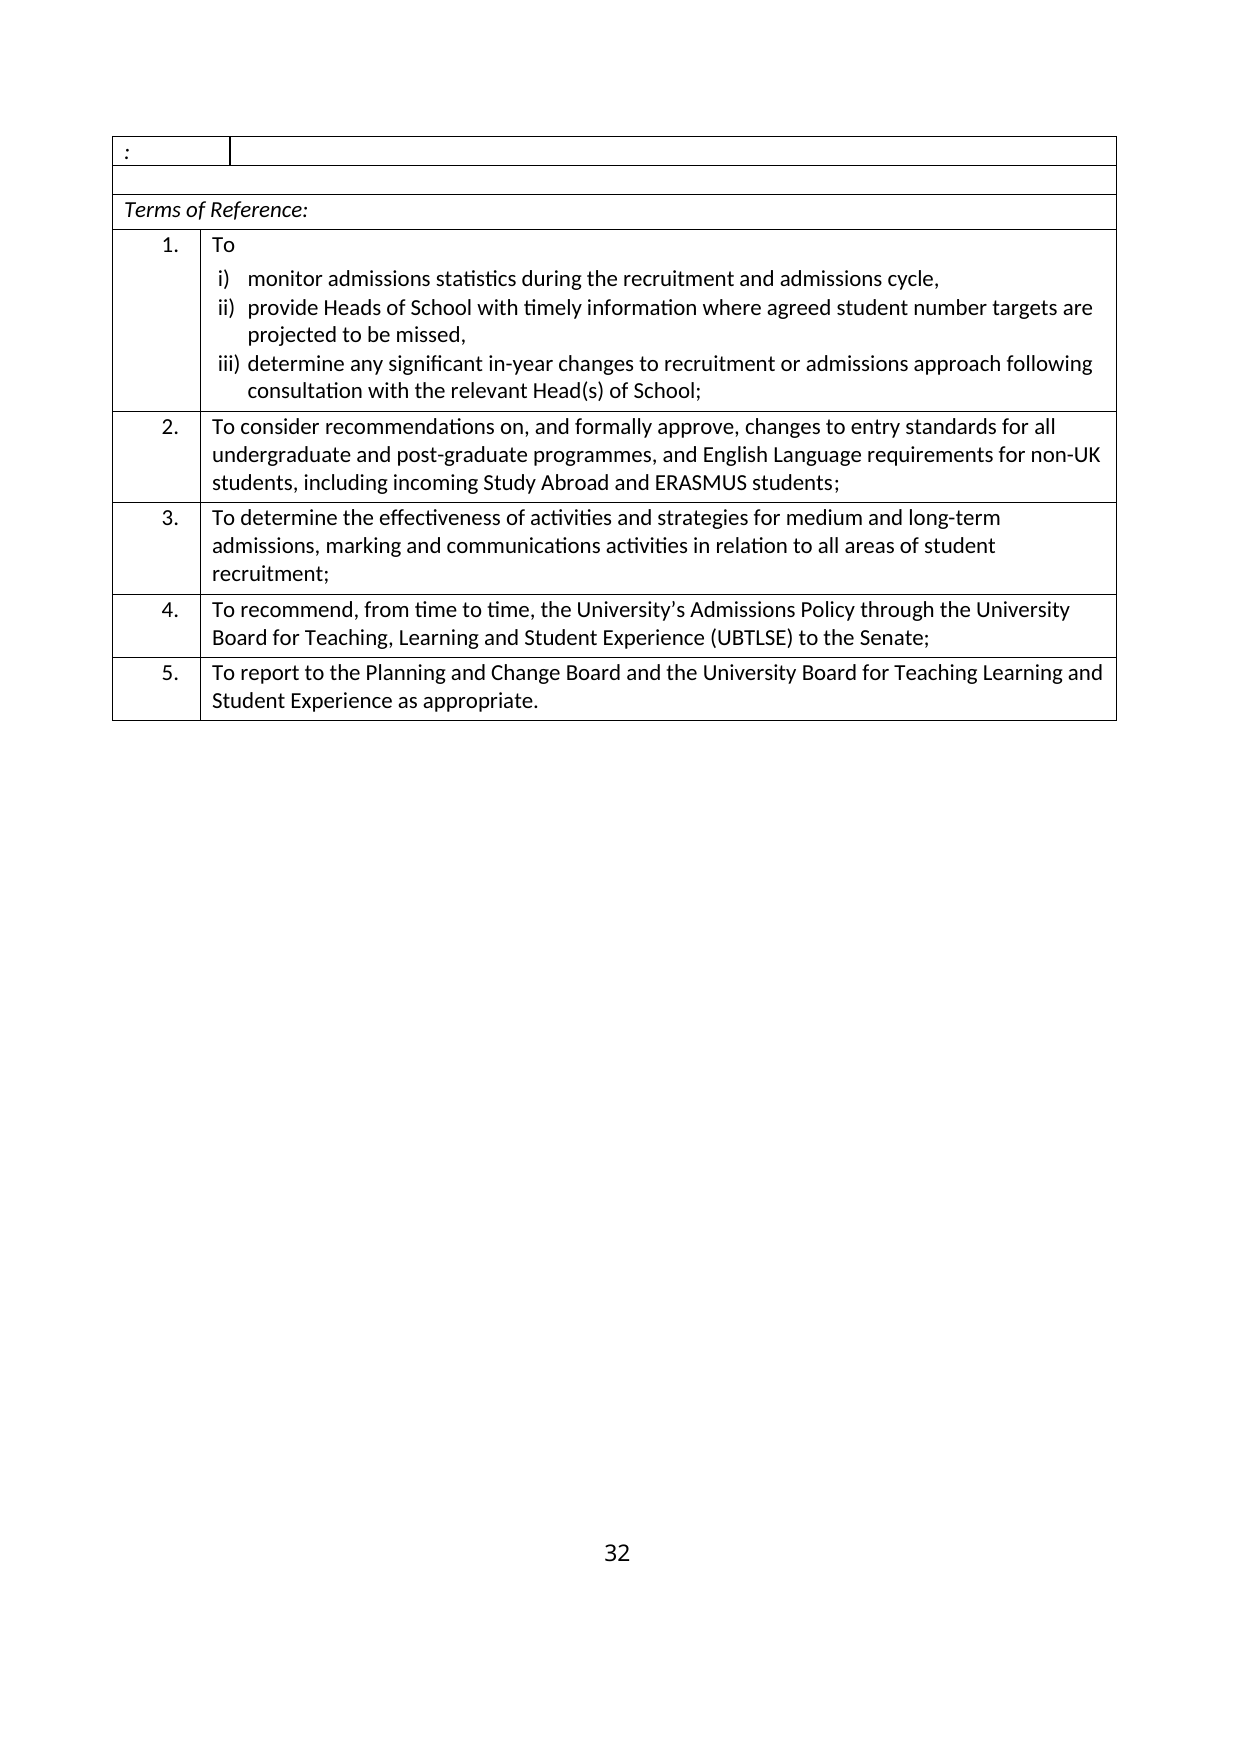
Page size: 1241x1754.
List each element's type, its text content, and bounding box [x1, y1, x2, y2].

table_cell To recommend, from time to time, the University’s Admissions Policy through the University Board for Teaching, Learning and Student Experience (UBTLSE) to the Senate; [201, 595, 1116, 657]
table_cell [113, 658, 200, 720]
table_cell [231, 137, 1116, 165]
table_cell [113, 166, 1116, 194]
table_cell Secretary: [113, 137, 229, 165]
table_cell [113, 230, 200, 411]
table_cell [113, 503, 200, 594]
table_cell [113, 595, 200, 657]
table_cell To determine the effectiveness of activities and strategies for medium and long-term admissions, marking and communications activities in relation to all areas of student recruitment; [201, 503, 1116, 594]
table_cell [113, 412, 200, 502]
table_cell To consider recommendations on, and formally approve, changes to entry standards for all undergraduate and post-graduate programmes, and English Language requirements for non-UK students, including incoming Study Abroad and ERASMUS students; [201, 412, 1116, 502]
table_cell Terms of Reference: [113, 195, 1116, 229]
table_cell To report to the Planning and Change Board and the University Board for Teaching Learning and Student Experience as appropriate. [201, 658, 1116, 720]
table_cell To monitor admissions statistics during the recruitment and admissions cycle, provide Heads of School with timely information where agreed student number targets are projected to be missed, determine any significant in-year changes to recruitment or admissions approach following consultation with the relevant Head(s) of School; [201, 230, 1116, 411]
